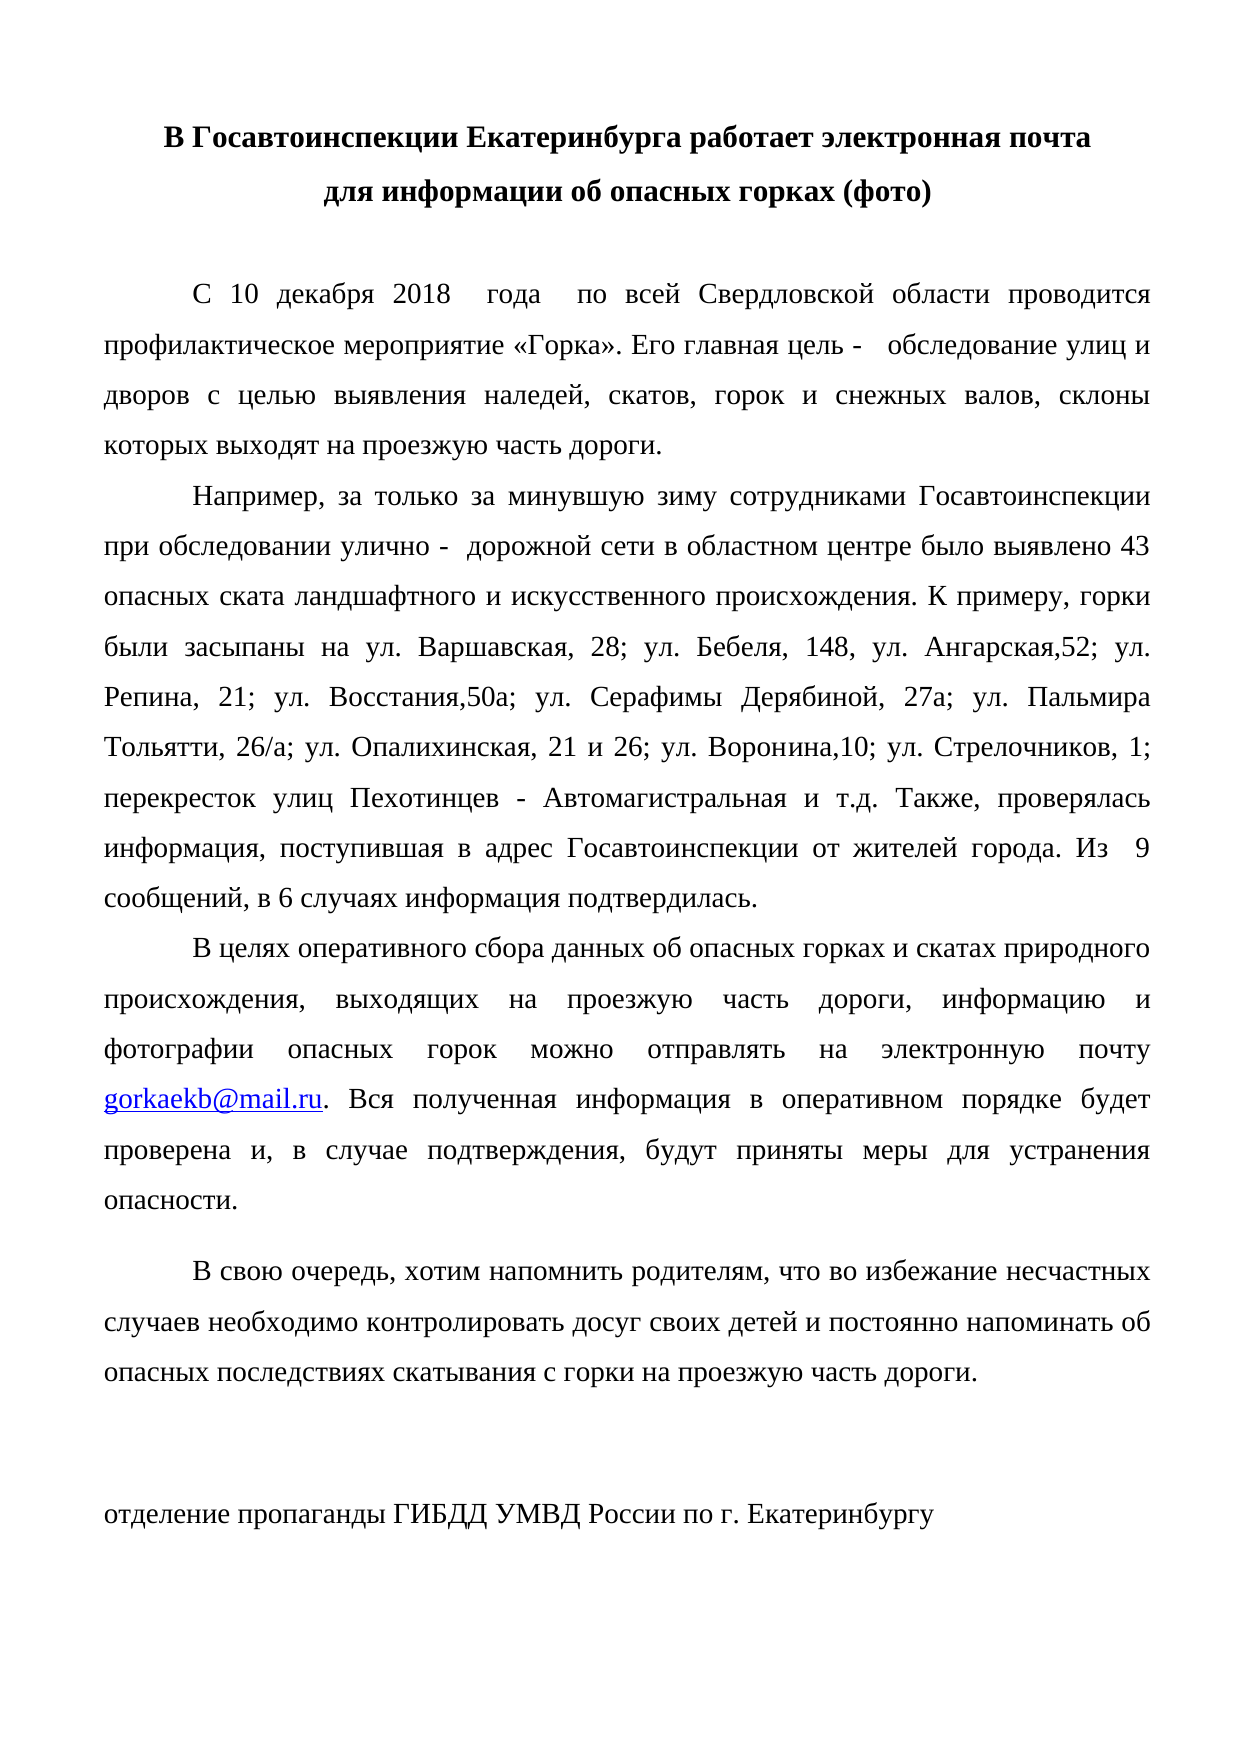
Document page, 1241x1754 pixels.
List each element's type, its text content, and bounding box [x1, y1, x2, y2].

text В Госавтоинспекции Екатеринбурга работает электронная почта [103, 118, 1152, 154]
text В свою очередь, хотим напомнить родителям, что во избежание несчастных случаев необходимо контролировать досуг своих детей и постоянно напоминать об опасных последствиях скатывания с горки на проезжую часть дороги. [103, 1253, 1152, 1387]
text для информации об опасных горках (фото) [103, 172, 1152, 208]
text С 10 декабря 2018 года по всей Свердловской области проводится профилактическое мероприятие «Горка». Его главная цель - обследование улиц и дворов с целью выявления наледей, скатов, горок и снежных валов, склоны которых выходят на проезжую часть дороги. [103, 277, 1152, 461]
text Например, за только за минувшую зиму сотрудниками Госавтоинспекции при обследовании улично - дорожной сети в областном центре было выявлено 43 опасных ската ландшафтного и искусственного происхождения. К примеру, горки были засыпаны на ул. Варшавская, 28; ул. Бебеля, 148, ул. Ангарская,52; ул. Репина, 21; ул. Восстания,50а; ул. Серафимы Дерябиной, 27а; ул. Пальмира Тольятти, 26/а; ул. Опалихинская, 21 и 26; ул. Воронина,10; ул. Стрелочников, 1; перекресток улиц Пехотинцев - Автомагистральная и т.д. Также, проверялась информация, поступившая в адрес Госавтоинспекции от жителей города. Из 9 сообщений, в 6 случаях информация подтвердилась. [103, 478, 1152, 914]
text В целях оперативного сбора данных об опасных горках и скатах природного происхождения, выходящих на проезжую часть дороги, информацию и фотографии опасных горок можно отправлять на электронную почту gorkaekb@mail.ru. Вся полученная информация в оперативном порядке будет проверена и, в случае подтверждения, будут приняты меры для устранения опасности. [103, 931, 1152, 1216]
text отделение пропаганды ГИБДД УМВД России по г. Екатеринбургу [103, 1496, 1152, 1530]
